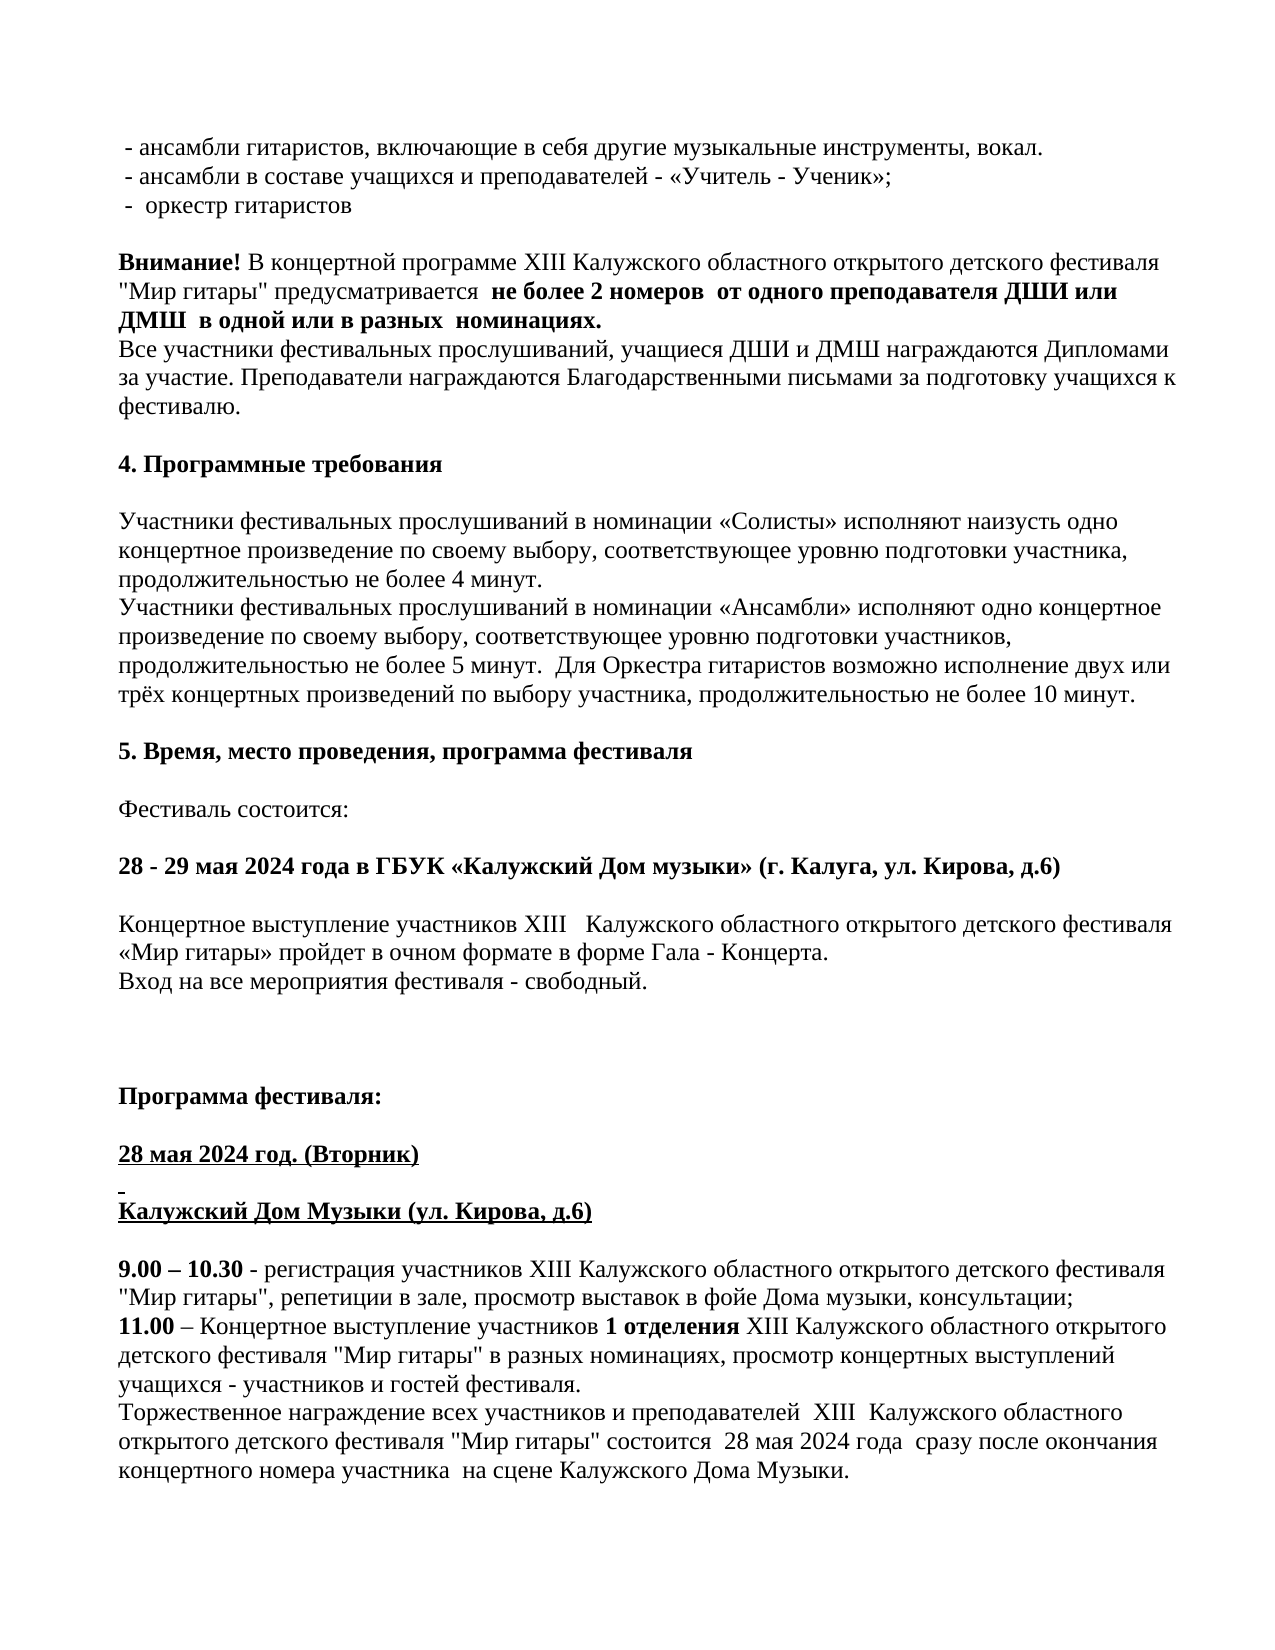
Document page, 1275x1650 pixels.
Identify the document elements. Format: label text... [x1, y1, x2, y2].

text Программа фестиваля: [118, 1081, 1186, 1110]
text Участники фестивальных прослушиваний в номинации «Ансамбли» исполняют одно концертное произведение по своему выбору, соответствующее уровню подготовки участников, продолжительностью не более 5 минут. Для Оркестра гитаристов возможно исполнение двух или трёх концертных произведений по выбору участника, продолжительностью не более 10 минут. [118, 592, 1186, 707]
text Внимание! В концертной программе XIII Калужского областного открытого детского фестиваля "Мир гитары" предусматривается не более 2 номеров от одного преподавателя ДШИ или ДМШ в одной или в разных номинациях. [118, 247, 1186, 334]
text 4. Программные требования [118, 449, 1186, 477]
text 9.00 – 10.30 - регистрация участников XIII Калужского областного открытого детского фестиваля "Мир гитары", репетиции в зале, просмотр выставок в фойе Дома музыки, консультации; [118, 1254, 1186, 1311]
text Участники фестивальных прослушиваний в номинации «Солисты» исполняют наизусть одно концертное произведение по своему выбору, соответствующее уровню подготовки участника, продолжительностью не более 4 минут. [118, 506, 1186, 592]
text - оркестр гитаристов [118, 190, 1186, 219]
text - ансамбли в составе учащихся и преподавателей - «Учитель - Ученик»; [118, 161, 1186, 190]
text 28 - 29 мая 2024 года в ГБУК «Калужский Дом музыки» (г. Калуга, ул. Кирова, д.6) [118, 851, 1186, 880]
text 11.00 – Концертное выступление участников 1 отделения XIII Калужского областного открытого детского фестиваля "Мир гитары" в разных номинациях, просмотр концертных выступлений учащихся - участников и гостей фестиваля. [118, 1311, 1186, 1397]
text - ансамбли гитаристов, включающие в себя другие музыкальные инструменты, вокал. [118, 132, 1186, 161]
text Концертное выступление участников XIII Калужского областного открытого детского фестиваля «Мир гитары» пройдет в очном формате в форме Гала - Концерта. [118, 909, 1186, 966]
text 5. Время, место проведения, программа фестиваля [118, 736, 1186, 765]
text Калужский Дом Музыки (ул. Кирова, д.6) [118, 1196, 1186, 1225]
text Все участники фестивальных прослушиваний, учащиеся ДШИ и ДМШ награждаются Дипломами за участие. Преподаватели награждаются Благодарственными письмами за подготовку учащихся к фестивалю. [118, 334, 1186, 420]
text Вход на все мероприятия фестиваля - свободный. [118, 966, 1186, 995]
text 28 мая 2024 год. (Вторник) [118, 1139, 1186, 1167]
text Фестиваль состоится: [118, 794, 1186, 822]
